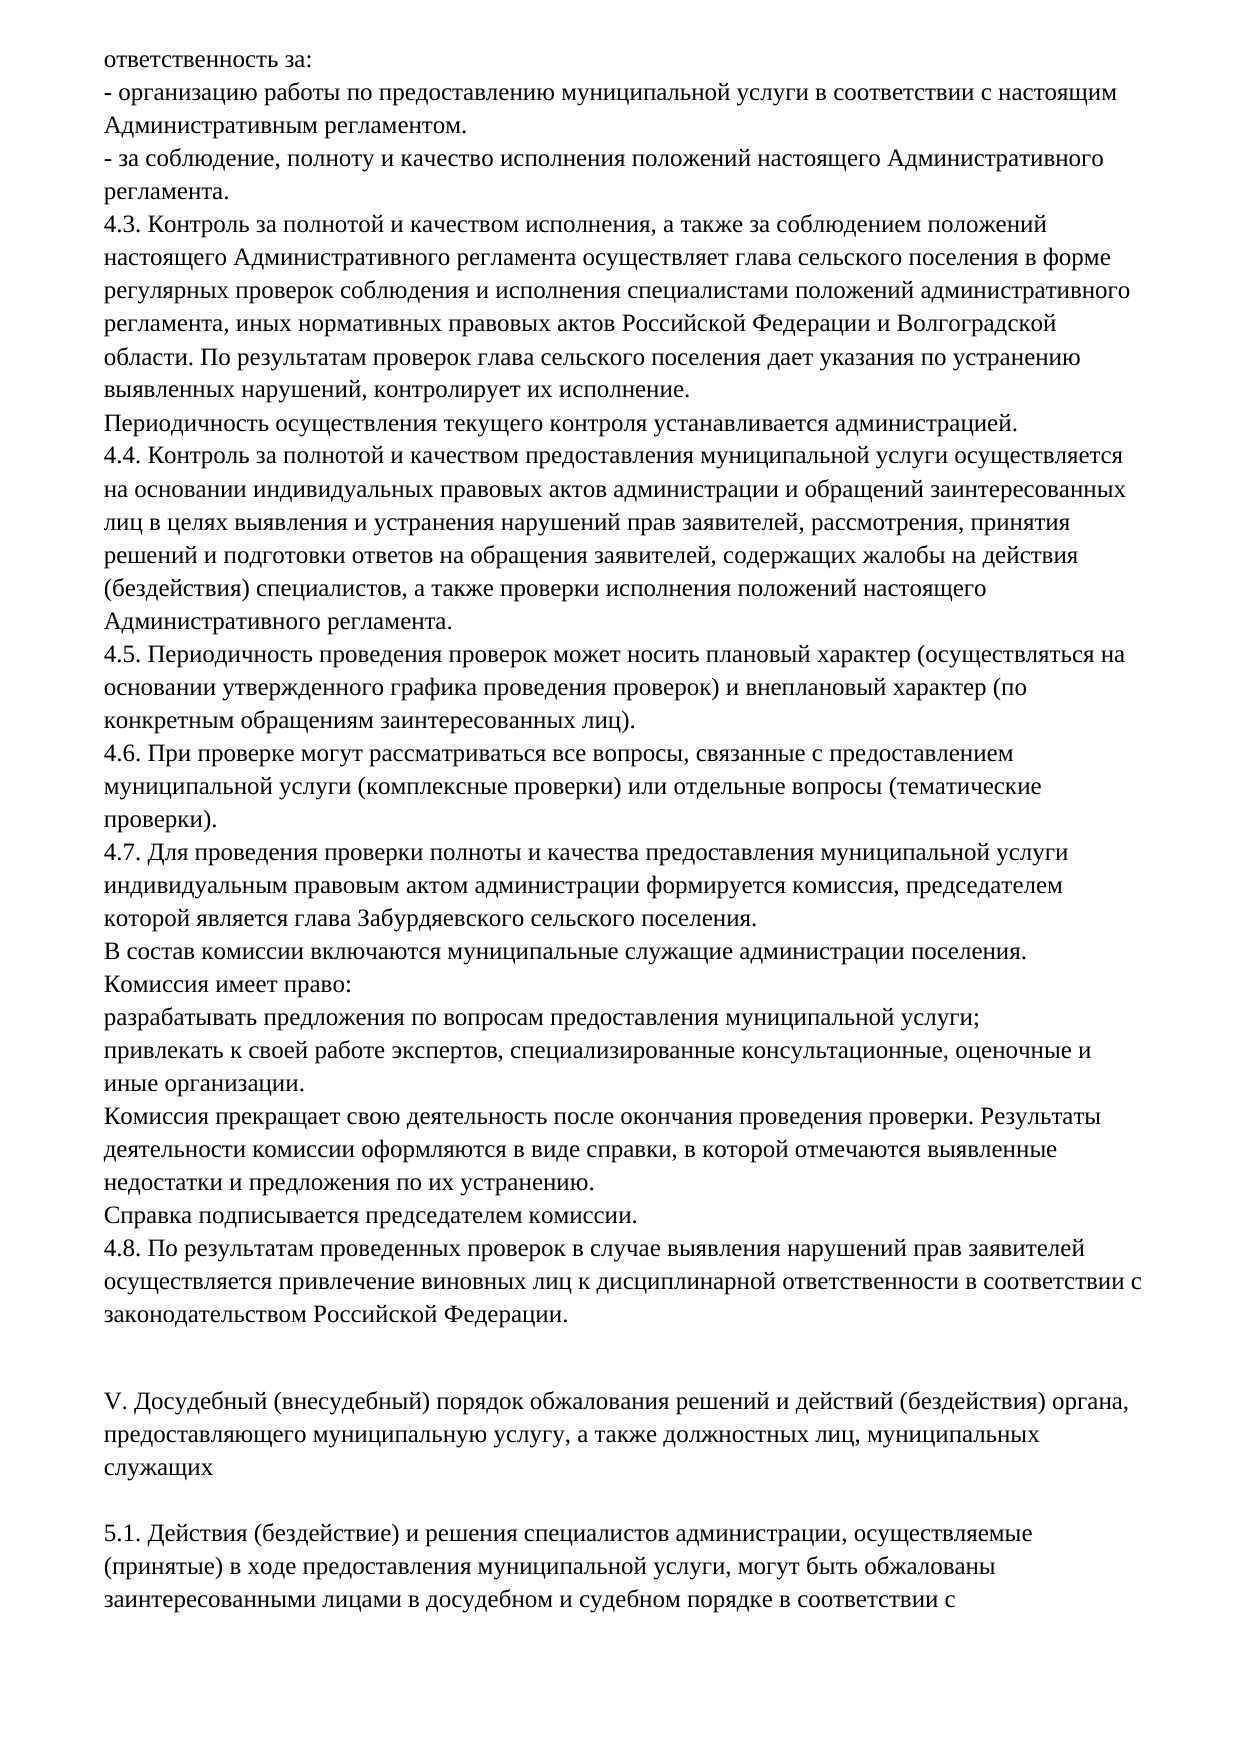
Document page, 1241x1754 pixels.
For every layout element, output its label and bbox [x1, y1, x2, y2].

text [103, 44, 1152, 1328]
text [103, 1353, 1152, 1613]
